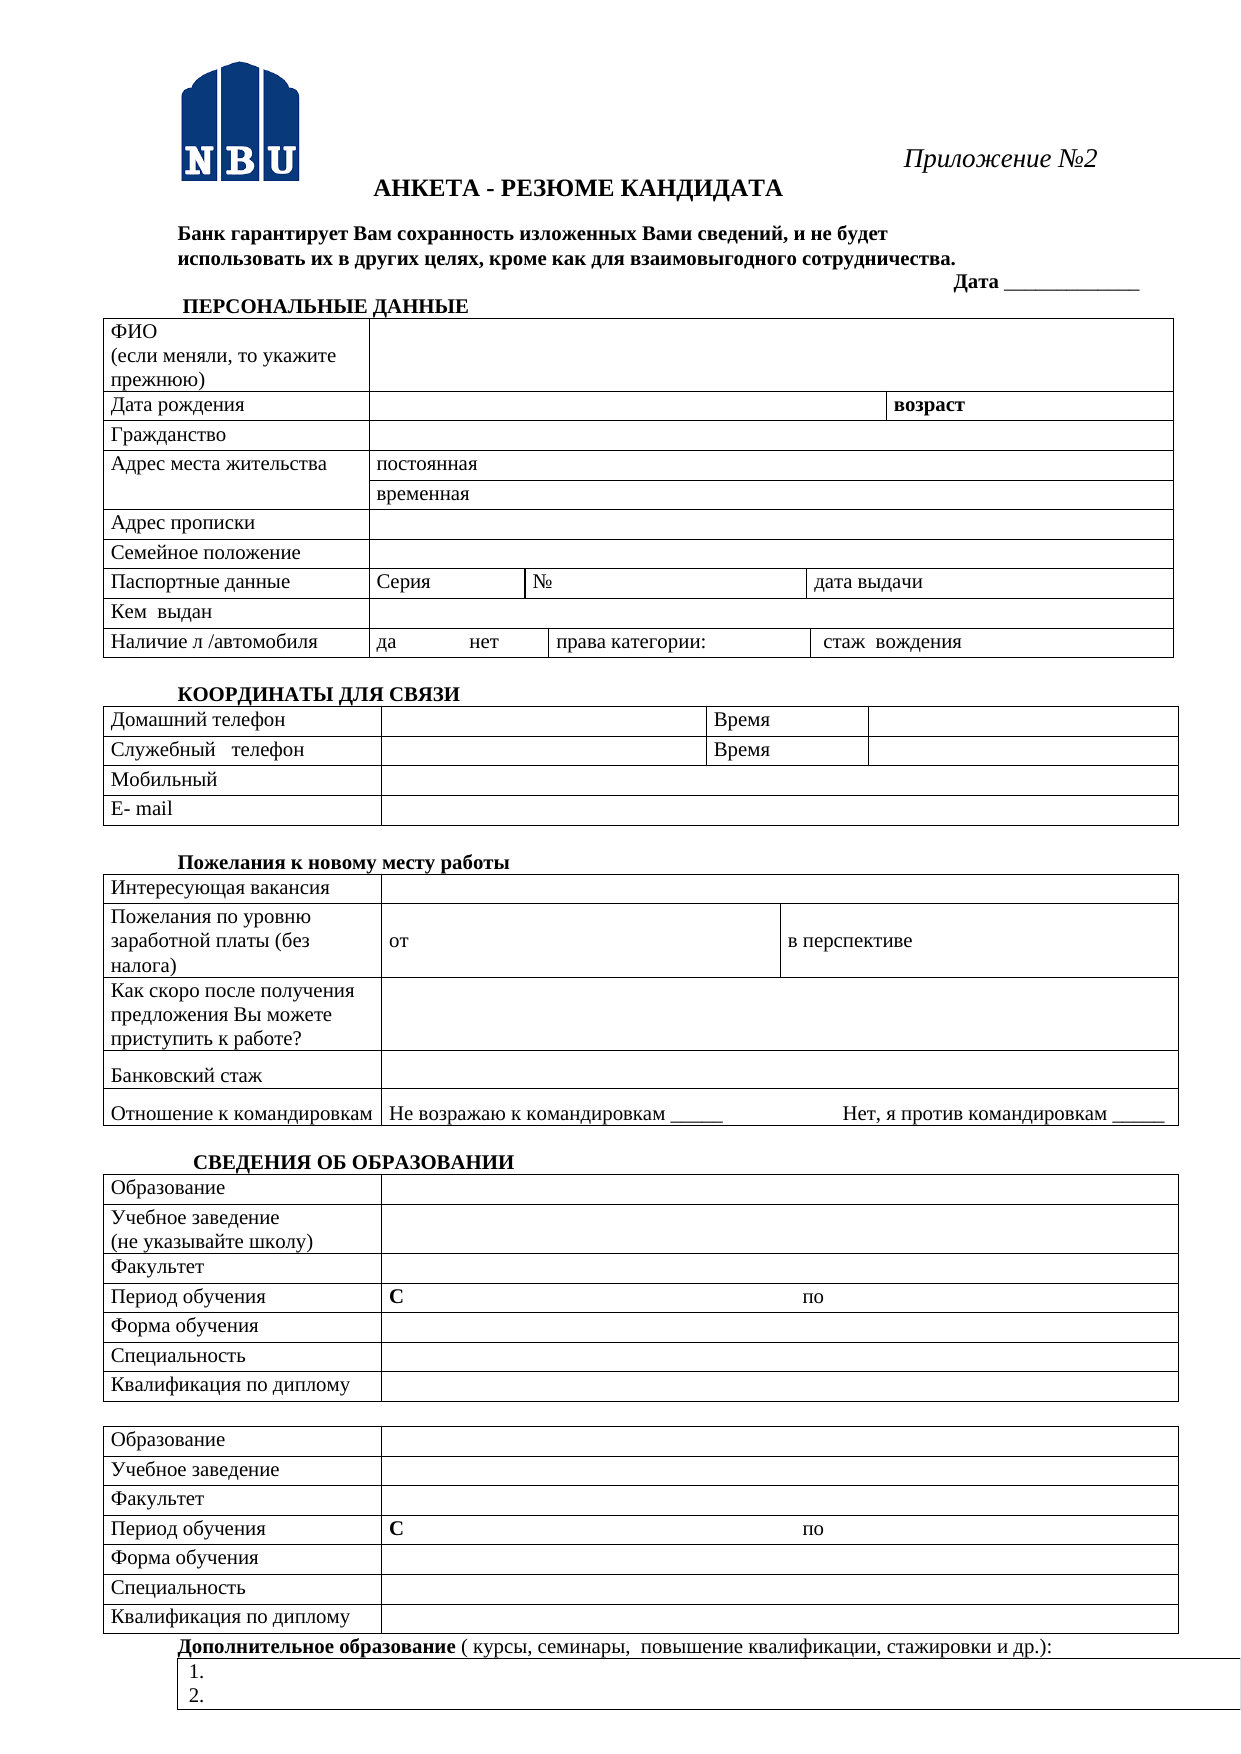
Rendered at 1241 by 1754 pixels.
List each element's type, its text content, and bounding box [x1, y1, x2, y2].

table_cell Наличие л /автомобиля [104, 629, 369, 657]
text АНКЕТА - РЕЗЮМЕ КАНДИДАТА [355, 173, 1152, 202]
table_cell [382, 978, 1178, 1050]
table_header Время [707, 707, 868, 736]
table_cell возраст [887, 392, 1173, 420]
text Координаты для связи [177, 682, 1152, 706]
table_cell от [382, 904, 780, 977]
table_cell [382, 1051, 1178, 1087]
text Дата _____________ [177, 269, 1148, 293]
table_cell [382, 1313, 1178, 1342]
text Пожелания к новому месту работы [177, 850, 1152, 874]
text Приложение №2 [355, 142, 1152, 173]
table_cell дата выдачи [807, 569, 1173, 598]
table_cell [370, 392, 886, 420]
table_cell [382, 796, 1178, 824]
table_cell [382, 737, 706, 765]
table_header Образование [104, 1427, 381, 1456]
picture [128, 43, 355, 203]
table_cell Квалификация по диплому [104, 1605, 381, 1633]
table_cell временная [370, 481, 1173, 509]
table_cell права категории: [549, 629, 810, 657]
table_cell [869, 1284, 1178, 1312]
text Дополнительное образование ( курсы, семинары, повышение квалификации, стажировки и др.): [177, 1634, 1152, 1658]
table_header Образование [104, 1175, 381, 1204]
table_cell [370, 510, 1173, 539]
table_cell Банковский стаж [104, 1051, 381, 1087]
table_cell Факультет [104, 1254, 381, 1282]
table_cell № [526, 569, 806, 598]
table_cell [382, 1605, 1178, 1633]
table_header [382, 875, 1178, 903]
table_cell Дата рождения [104, 392, 369, 420]
table_cell Специальность [104, 1343, 381, 1371]
table_header [382, 1175, 1178, 1204]
table_cell в перспективе [781, 904, 1178, 977]
table_cell [382, 1545, 1178, 1574]
table_cell Гражданство [104, 421, 369, 450]
table_cell стаж вождения [811, 629, 1173, 657]
text СВЕДЕНИЯ ОБ ОБРАЗОВАНИИ [177, 1150, 1152, 1174]
table_cell [382, 1486, 1178, 1515]
table_cell C [382, 1284, 795, 1312]
table_cell [869, 737, 1178, 765]
table_cell Период обучения [104, 1516, 381, 1544]
table_header [370, 319, 1173, 391]
table_cell Серия [370, 569, 524, 598]
table_cell C [382, 1516, 795, 1544]
table_cell Семейное положение [104, 540, 369, 568]
table_header ФИО (если меняли, то укажите прежнюю) [104, 319, 369, 391]
table_cell [382, 1343, 1178, 1371]
table_cell по [795, 1284, 869, 1312]
table_cell Квалификация по диплому [104, 1372, 381, 1401]
table_cell Адрес прописки [104, 510, 369, 539]
table_cell Специальность [104, 1575, 381, 1603]
table_cell Адрес места жительства [104, 451, 369, 509]
text Банк гарантирует Вам сохранность изложенных Вами сведений, и не будет использовать их в других целях, кроме как для взаимовыгодного сотрудничества. [177, 221, 960, 269]
table_cell да нет [370, 629, 548, 657]
table_header [869, 707, 1178, 736]
table_cell Кем выдан [104, 599, 369, 627]
table_cell [370, 421, 1173, 450]
table_cell [382, 1372, 1178, 1401]
table_header Интересующая вакансия [104, 875, 381, 903]
table_cell [382, 1575, 1178, 1603]
table_cell [382, 1457, 1178, 1485]
table_cell Отношение к командировкам [104, 1089, 381, 1125]
table_cell Форма обучения [104, 1545, 381, 1574]
table_cell Служебный телефон [104, 737, 381, 765]
table_cell [370, 599, 1173, 627]
table_cell постоянная [370, 451, 1173, 479]
table_cell Факультет [104, 1486, 381, 1515]
table_header [382, 1427, 1178, 1456]
table_cell Форма обучения [104, 1313, 381, 1342]
table_cell по [795, 1516, 869, 1544]
table_header 1. 2. 3. [178, 1659, 1240, 1708]
table_cell Учебное заведение [104, 1457, 381, 1485]
table_cell Учебное заведение (не указывайте школу) [104, 1205, 381, 1253]
table_cell Период обучения [104, 1284, 381, 1312]
table_cell [382, 1205, 1178, 1253]
table_cell Паспортные данные [104, 569, 369, 598]
table_cell [370, 540, 1173, 568]
table_cell E- mail [104, 796, 381, 824]
table_header [382, 707, 706, 736]
text ПЕРСОНАЛЬНЫЕ ДАННЫЕ [177, 293, 1152, 318]
table_cell Пожелания по уровню заработной платы (без налога) [104, 904, 381, 977]
table_cell [382, 1254, 1178, 1282]
table_cell [869, 1516, 1178, 1544]
table_cell Не возражаю к командировкам _____ Нет, я против командировкам _____ [382, 1089, 1178, 1125]
table_cell [382, 766, 1178, 795]
table_cell Как скоро после получения предложения Вы можете приступить к работе? [104, 978, 381, 1050]
table_header Домашний телефон [104, 707, 381, 736]
table_cell Время [707, 737, 868, 765]
table_cell Мобильный [104, 766, 381, 795]
